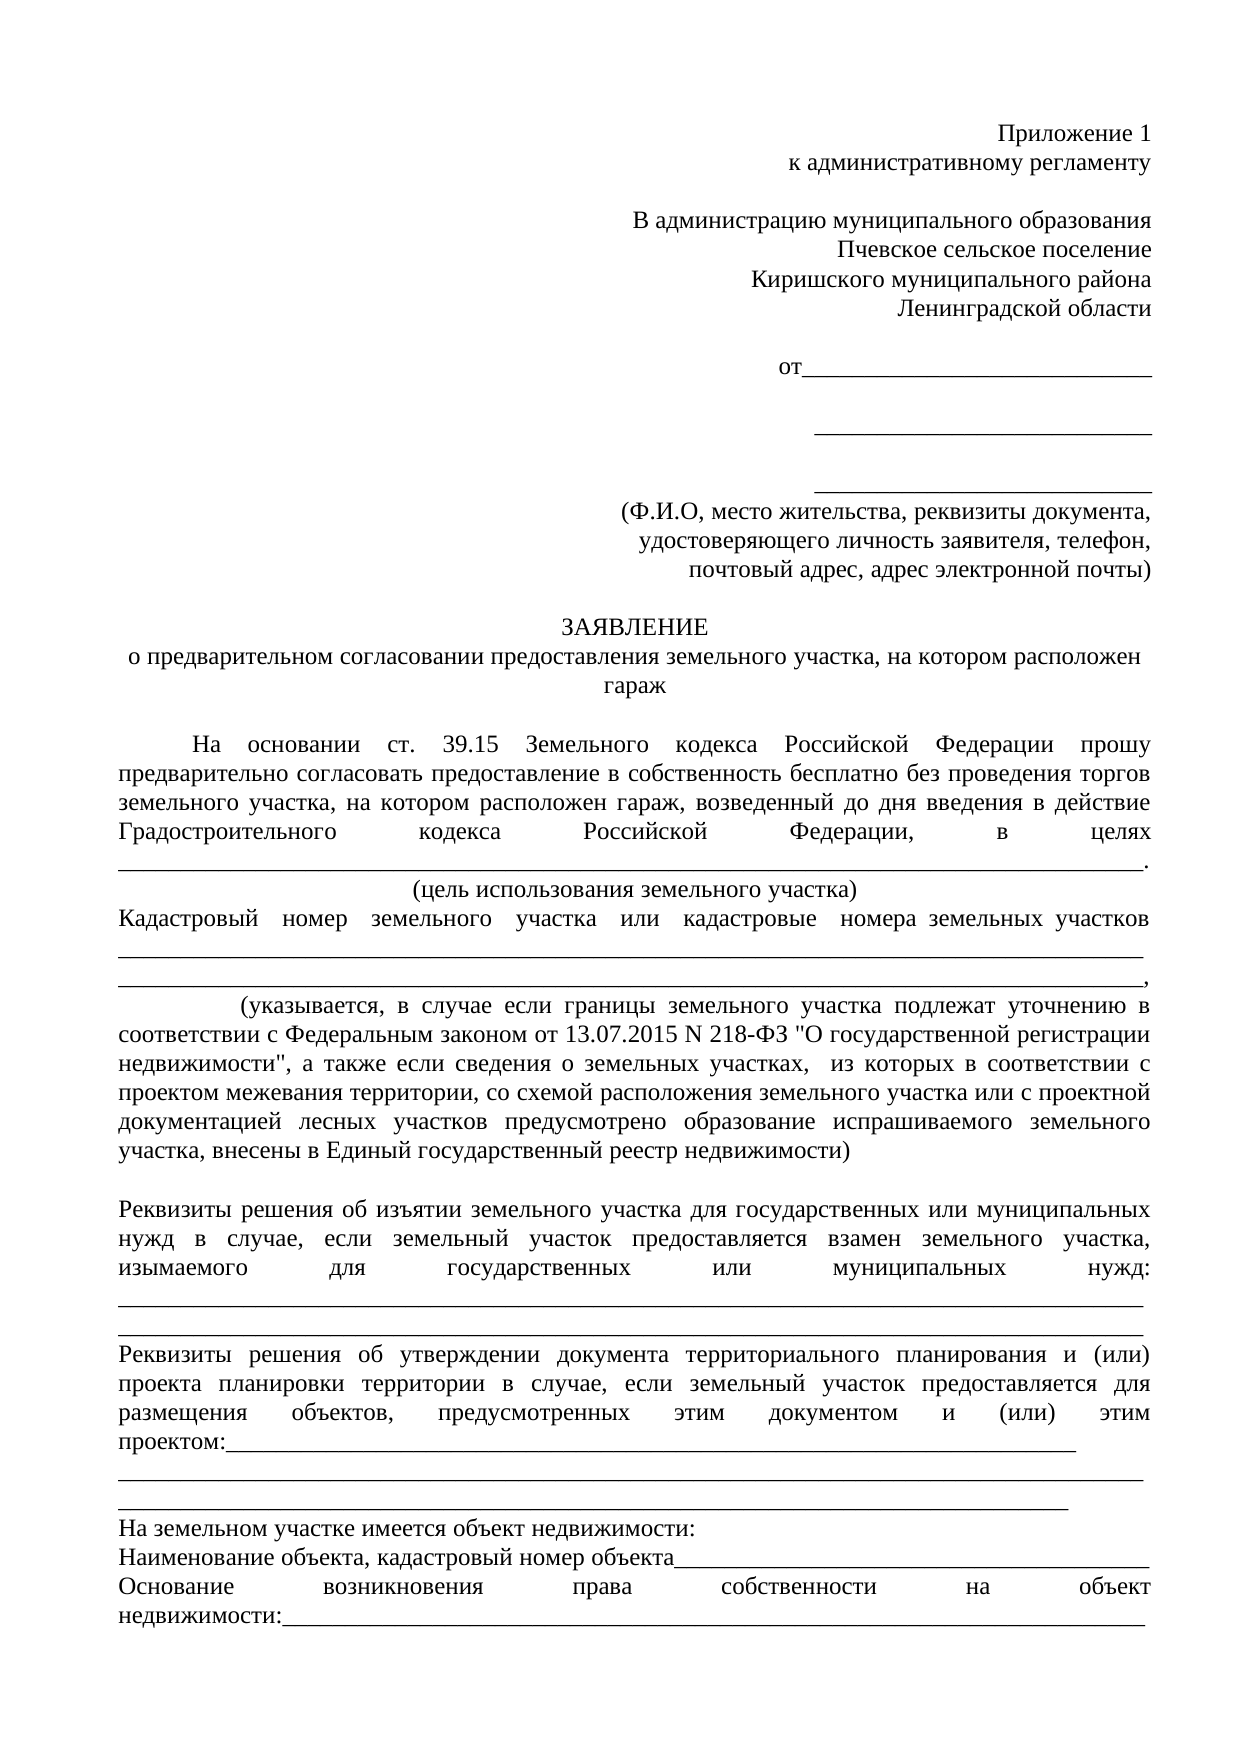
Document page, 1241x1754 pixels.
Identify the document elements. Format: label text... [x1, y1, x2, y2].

text (Ф.И.О, место жительства, реквизиты документа, [118, 496, 1152, 525]
text ___________________________ [118, 467, 1152, 496]
text Реквизиты решения об изъятии земельного участка для государственных или муниципальных нужд в случае, если земельный участок предоставляется взамен земельного участка, изымаемого для государственных или муниципальных нужд: ____________________________________________________________________________________________________________________________________________________________________ [118, 1193, 1152, 1339]
text ____________________________________________________________________________ [118, 1484, 1152, 1513]
text Наименование объекта, кадастровый номер объекта______________________________________ [118, 1542, 1152, 1571]
text (указывается, в случае если границы земельного участка подлежат уточнению в соответствии с Федеральным законом от 13.07.2015 N 218-ФЗ "О государственной регистрации недвижимости", а также если сведения о земельных участках, из которых в соответствии с проектом межевания территории, со схемой расположения земельного участка или с проектной документацией лесных участков предусмотрено образование испрашиваемого земельного участка, внесены в Единый государственный реестр недвижимости) [118, 990, 1152, 1164]
text удостоверяющего личность заявителя, телефон, [118, 525, 1152, 554]
text к административному регламенту [782, 147, 1152, 176]
text Приложение 1 [118, 118, 1152, 147]
text почтовый адрес, адрес электронной почты) [118, 554, 1152, 583]
text Пчевское сельское поселение [118, 234, 1152, 263]
text Ленинградской области [118, 292, 1152, 322]
text В администрацию муниципального образования [118, 205, 1152, 234]
text ___________________________ [118, 409, 1152, 438]
text о предварительном согласовании предоставления земельного участка, на котором расположен гараж [118, 641, 1152, 699]
text Реквизиты решения об утверждении документа территориального планирования и (или) проекта планировки территории в случае, если земельный участок предоставляется для размещения объектов, предусмотренных этим документом и (или) этим проектом:____________________________________________________________________ [118, 1339, 1152, 1455]
text На земельном участке имеется объект недвижимости: [118, 1513, 1152, 1542]
text На основании ст. 39.15 Земельного кодекса Российской Федерации прошу предварительно согласовать предоставление в собственность бесплатно без проведения торгов земельного участка, на котором расположен гараж, возведенный до дня введения в действие Градостроительного кодекса Российской Федерации, в целях __________________________________________________________________________________. [118, 728, 1152, 874]
text __________________________________________________________________________________ [118, 1455, 1152, 1484]
text Кадастровый номер земельного участка или кадастровые номера земельных участков ____________________________________________________________________________________________________________________________________________________________________, [118, 903, 1152, 990]
text Киришского муниципального района [118, 263, 1152, 292]
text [118, 1571, 1152, 1629]
text (цель использования земельного участка) [118, 874, 1152, 903]
text от____________________________ [118, 351, 1152, 380]
text ЗАЯВЛЕНИЕ [118, 612, 1152, 641]
